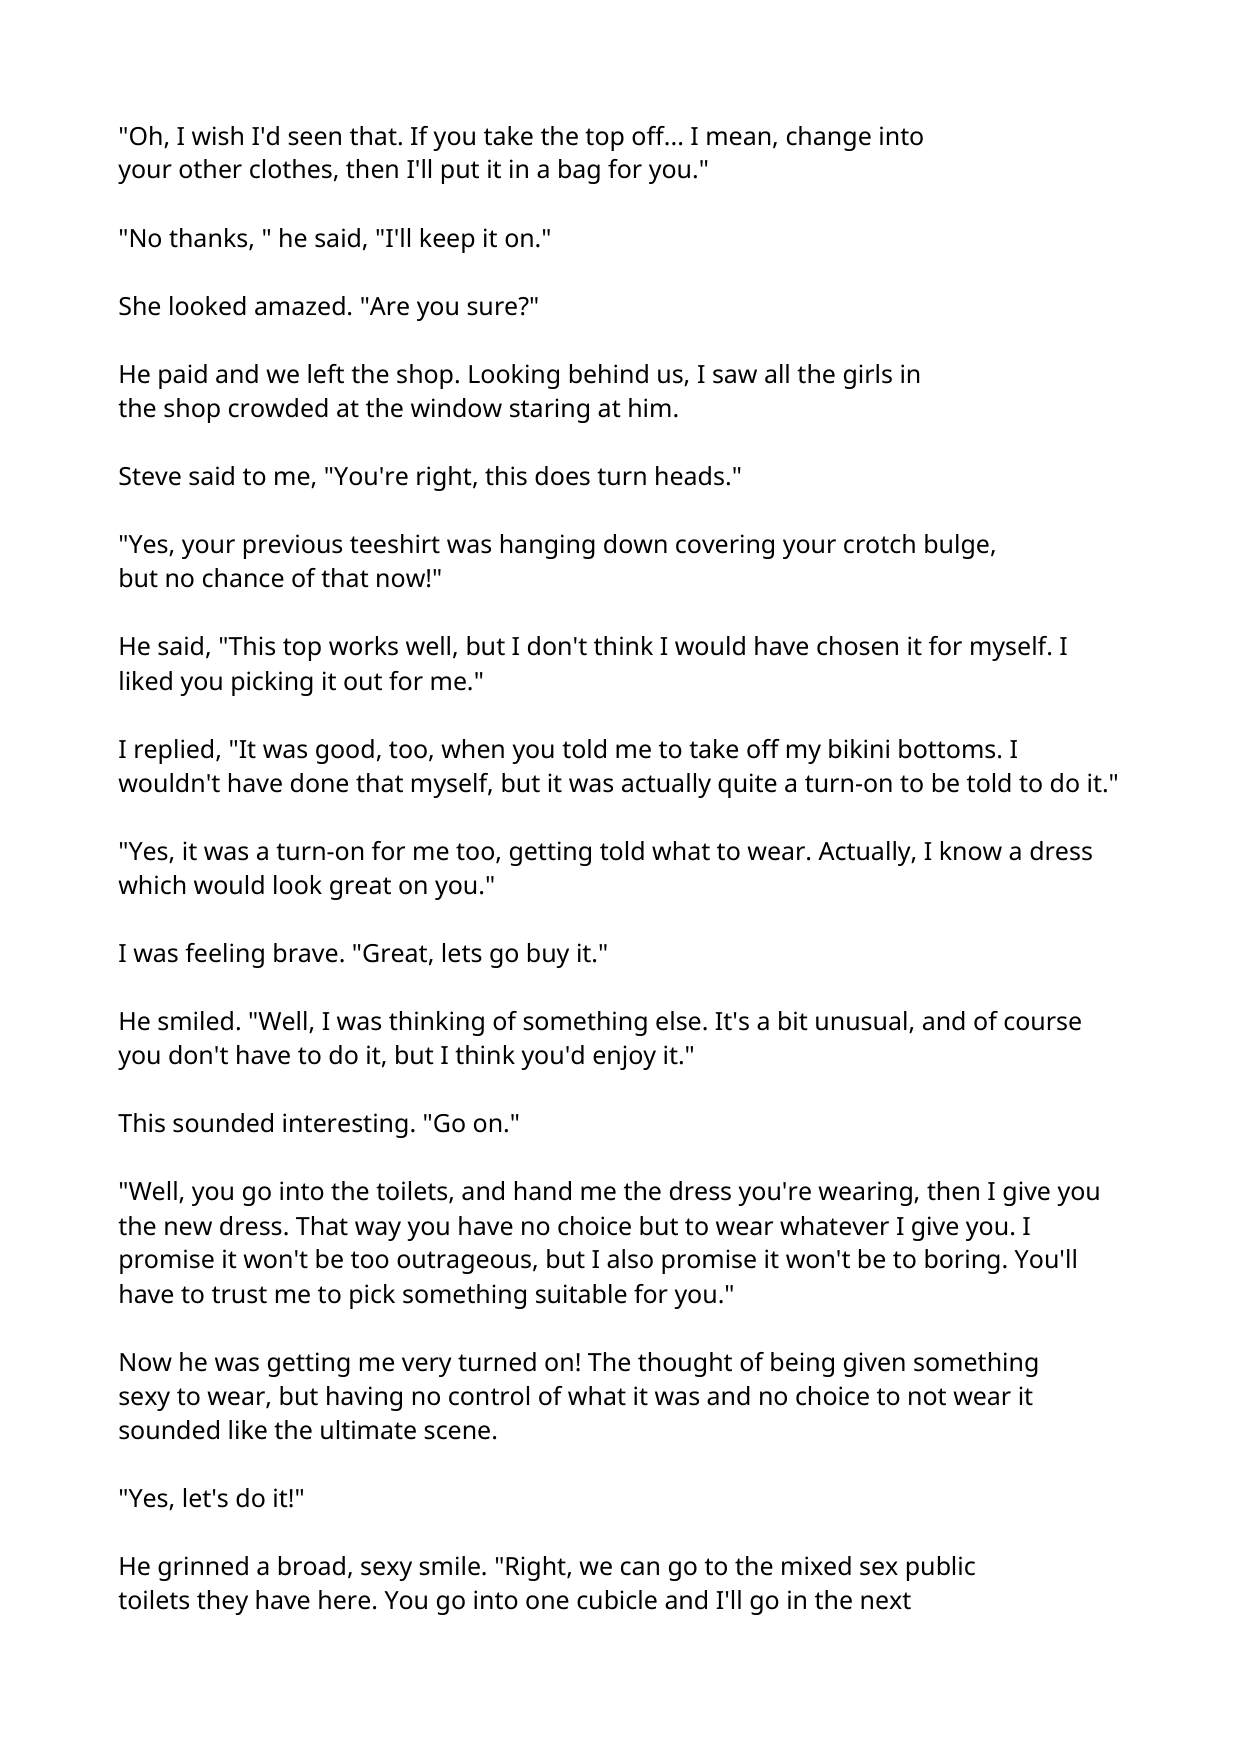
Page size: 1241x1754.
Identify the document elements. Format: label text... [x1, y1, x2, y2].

text I replied, "It was good, too, when you told me to take off my bikini bottoms. I wouldn't have done that myself, but it was actually quite a turn-on to be told to do it." [118, 731, 1122, 799]
text "Yes, let's do it!" [118, 1481, 1122, 1515]
text "Well, you go into the toilets, and hand me the dress you're wearing, then I give you the new dress. That way you have no choice but to wear whatever I give you. I promise it won't be too outrageous, but I also promise it won't be to boring. You'll have to trust me to pick something suitable for you." [118, 1174, 1122, 1310]
text He paid and we left the shop. Looking behind us, I saw all the girls in [118, 357, 1122, 391]
text but no chance of that now!" [118, 561, 1122, 595]
text He smiled. "Well, I was thinking of something else. It's a bit unusual, and of course you don't have to do it, but I think you'd enjoy it." [118, 1004, 1122, 1072]
text He said, "This top works well, but I don't think I would have chosen it for myself. I liked you picking it out for me." [118, 629, 1122, 697]
text toilets they have here. You go into one cubicle and I'll go in the next [118, 1583, 1122, 1617]
text "No thanks, " he said, "I'll keep it on." [118, 220, 1122, 254]
text She looked amazed. "Are you sure?" [118, 288, 1122, 322]
text "Oh, I wish I'd seen that. If you take the top off... I mean, change into [118, 118, 1122, 152]
text "Yes, your previous teeshirt was hanging down covering your crotch bulge, [118, 527, 1122, 561]
text I was feeling brave. "Great, lets go buy it." [118, 936, 1122, 970]
text He grinned a broad, sexy smile. "Right, we can go to the mixed sex public [118, 1549, 1122, 1583]
text sexy to wear, but having no control of what it was and no choice to not wear it sounded like the ultimate scene. [118, 1378, 1122, 1447]
text Steve said to me, "You're right, this does turn heads." [118, 459, 1122, 493]
text Now he was getting me very turned on! The thought of being given something [118, 1344, 1122, 1378]
text your other clothes, then I'll put it in a bag for you." [118, 152, 1122, 186]
text the shop crowded at the window staring at him. [118, 391, 1122, 425]
text This sounded interesting. "Go on." [118, 1106, 1122, 1140]
text "Yes, it was a turn-on for me too, getting told what to wear. Actually, I know a dress which would look great on you." [118, 833, 1122, 902]
